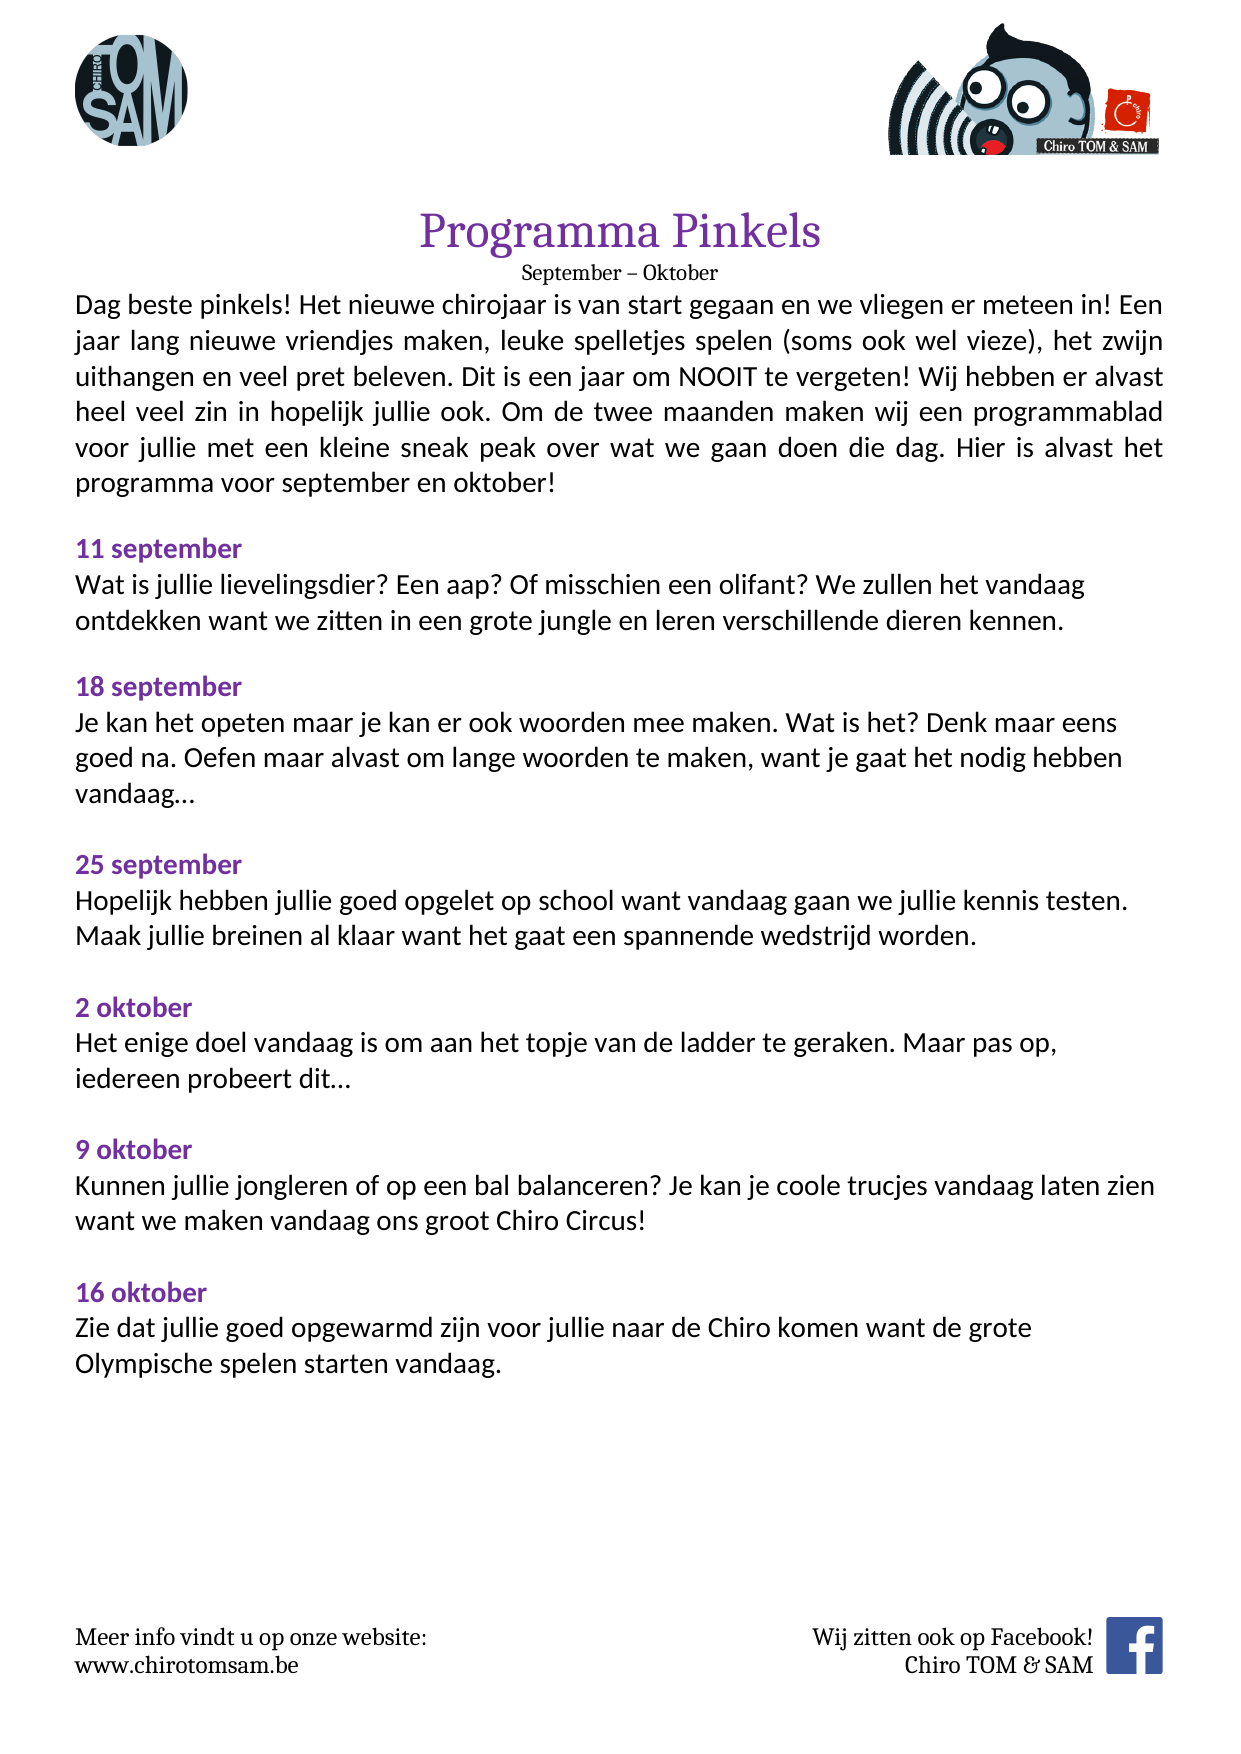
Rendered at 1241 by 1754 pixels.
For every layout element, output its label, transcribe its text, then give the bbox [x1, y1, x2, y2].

text 11 september [75, 531, 1165, 566]
text September – Oktober [75, 260, 1165, 286]
text 2 oktober [75, 989, 1165, 1024]
picture [75, 34, 188, 147]
text 16 oktober [75, 1274, 1165, 1309]
picture [768, 20, 1161, 155]
text Hopelijk hebben jullie goed opgelet op school want vandaag gaan we jullie kennis testen. Maak jullie breinen al klaar want het gaat een spannende wedstrijd worden. [75, 882, 1165, 953]
picture [1106, 1615, 1163, 1676]
text 25 september [75, 846, 1165, 882]
text Het enige doel vandaag is om aan het topje van de ladder te geraken. Maar pas op, iedereen probeert dit… [75, 1024, 1165, 1096]
text Dag beste pinkels! Het nieuwe chirojaar is van start gegaan en we vliegen er meteen in! Een jaar lang nieuwe vriendjes maken, leuke spelletjes spelen (soms ook wel vieze), het zwijn uithangen en veel pret beleven. Dit is een jaar om NOOIT te vergeten! Wij hebben er alvast heel veel zin in hopelijk jullie ook. Om de twee maanden maken wij een programmablad voor jullie met een kleine sneak peak over wat we gaan doen die dag. Hier is alvast het programma voor september en oktober! [75, 286, 1165, 500]
text Kunnen jullie jongleren of op een bal balanceren? Je kan je coole trucjes vandaag laten zien want we maken vandaag ons groot Chiro Circus! [75, 1167, 1165, 1238]
text 18 september [75, 668, 1165, 704]
text Wat is jullie lievelingsdier? Een aap? Of misschien een olifant? We zullen het vandaag ontdekken want we zitten in een grote jungle en leren verschillende dieren kennen. [75, 566, 1165, 637]
text Zie dat jullie goed opgewarmd zijn voor jullie naar de Chiro komen want de grote Olympische spelen starten vandaag. [75, 1309, 1165, 1381]
text 9 oktober [75, 1131, 1165, 1167]
text Programma Pinkels [75, 202, 1165, 260]
text Je kan het opeten maar je kan er ook woorden mee maken. Wat is het? Denk maar eens goed na. Oefen maar alvast om lange woorden te maken, want je gaat het nodig hebben vandaag… [75, 704, 1165, 811]
